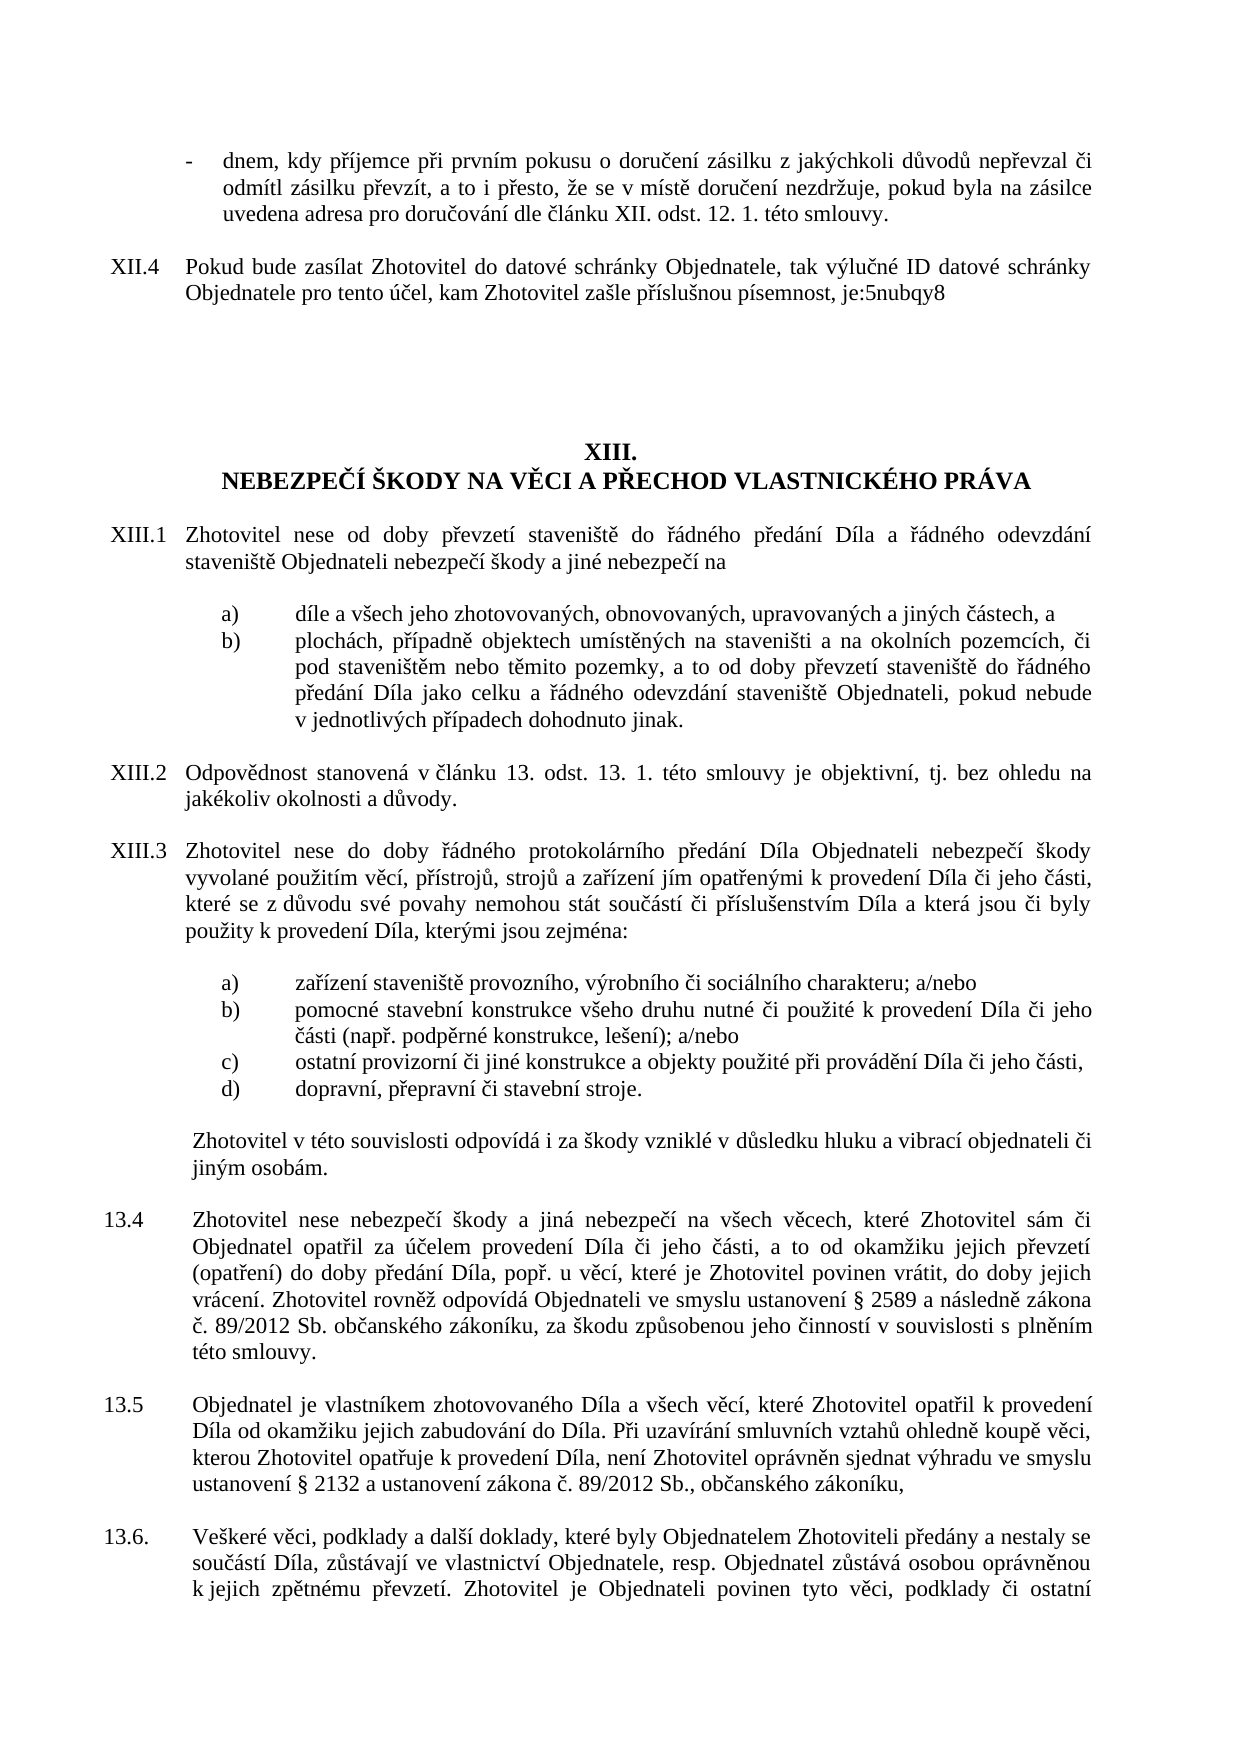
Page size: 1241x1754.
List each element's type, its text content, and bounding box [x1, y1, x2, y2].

list Zhotovitel nese od doby převzetí staveniště do řádného předání Díla a řádného odevzdání staveniště Objednateli nebezpečí škody a jiné nebezpečí na [110, 521, 1093, 574]
text d) dopravní, přepravní či stavební stroje. [221, 1075, 1093, 1101]
text a) zařízení staveniště provozního, výrobního či sociálního charakteru; a/nebo [221, 969, 1093, 996]
list Odpovědnost stanovená v článku 13. odst. 13. 1. této smlouvy je objektivní, tj. bez ohledu na jakékoliv okolnosti a důvody. [110, 758, 1093, 811]
text b) pomocné stavební konstrukce všeho druhu nutné či použité k provedení Díla či jeho části (např. podpěrné konstrukce, lešení); a/nebo [221, 996, 1093, 1048]
list Zhotovitel nese do doby řádného protokolárního předání Díla Objednateli nebezpečí škody vyvolané použitím věcí, přístrojů, strojů a zařízení jím opatřenými k provedení Díla či jeho části, které se z důvodu své povahy nemohou stát součástí či příslušenstvím Díla a která jsou či byly použity k provedení Díla, kterými jsou zejména: [110, 838, 1093, 943]
list dnem, kdy příjemce při prvním pokusu o doručení zásilku z jakýchkoli důvodů nepřevzal či odmítl zásilku převzít, a to i přesto, že se v místě doručení nezdržuje, pokud byla na zásilce uvedena adresa pro doručování dle článku XII. odst. 12. 1. této smlouvy. [185, 148, 1093, 227]
text a) díle a všech jeho zhotovovaných, obnovovaných, upravovaných a jiných částech, a [221, 600, 1093, 627]
text c) ostatní provizorní či jiné konstrukce a objekty použité při provádění Díla či jeho části, [221, 1048, 1093, 1075]
text NEBEZPEČÍ ŠKODY NA VĚCI A PŘECHOD VLASTNICKÉHO PRÁVA [148, 466, 1093, 495]
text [103, 1523, 1093, 1602]
text Zhotovitel v této souvislosti odpovídá i za škody vzniklé v důsledku hluku a vibrací objednateli či jiným osobám. [192, 1127, 1093, 1180]
text 13.5 Objednatel je vlastníkem zhotovovaného Díla a všech věcí, které Zhotovitel opatřil k provedení Díla od okamžiku jejich zabudování do Díla. Při uzavírání smluvních vztahů ohledně koupě věci, kterou Zhotovitel opatřuje k provedení Díla, není Zhotovitel oprávněn sjednat výhradu ve smyslu ustanovení § 2132 a ustanovení zákona č. 89/2012 Sb., občanského zákoníku, [103, 1391, 1093, 1496]
text b) plochách, případně objektech umístěných na staveništi a na okolních pozemcích, či pod staveništěm nebo těmito pozemky, a to od doby převzetí staveniště do řádného předání Díla jako celku a řádného odevzdání staveniště Objednateli, pokud nebude v jednotlivých případech dohodnuto jinak. [221, 627, 1093, 732]
list Pokud bude zasílat Zhotovitel do datové schránky Objednatele, tak výlučné ID datové schránky Objednatele pro tento účel, kam Zhotovitel zašle příslušnou písemnost, je:5nubqy8 [110, 253, 1093, 306]
text 13.4 Zhotovitel nese nebezpečí škody a jiná nebezpečí na všech věcech, které Zhotovitel sám či Objednatel opatřil za účelem provedení Díla či jeho části, a to od okamžiku jejich převzetí (opatření) do doby předání Díla, popř. u věcí, které je Zhotovitel povinen vrátit, do doby jejich vrácení. Zhotovitel rovněž odpovídá Objednateli ve smyslu ustanovení § 2589 a následně zákona č. 89/2012 Sb. občanského zákoníku, za škodu způsobenou jeho činností v souvislosti s plněním této smlouvy. [103, 1207, 1093, 1365]
